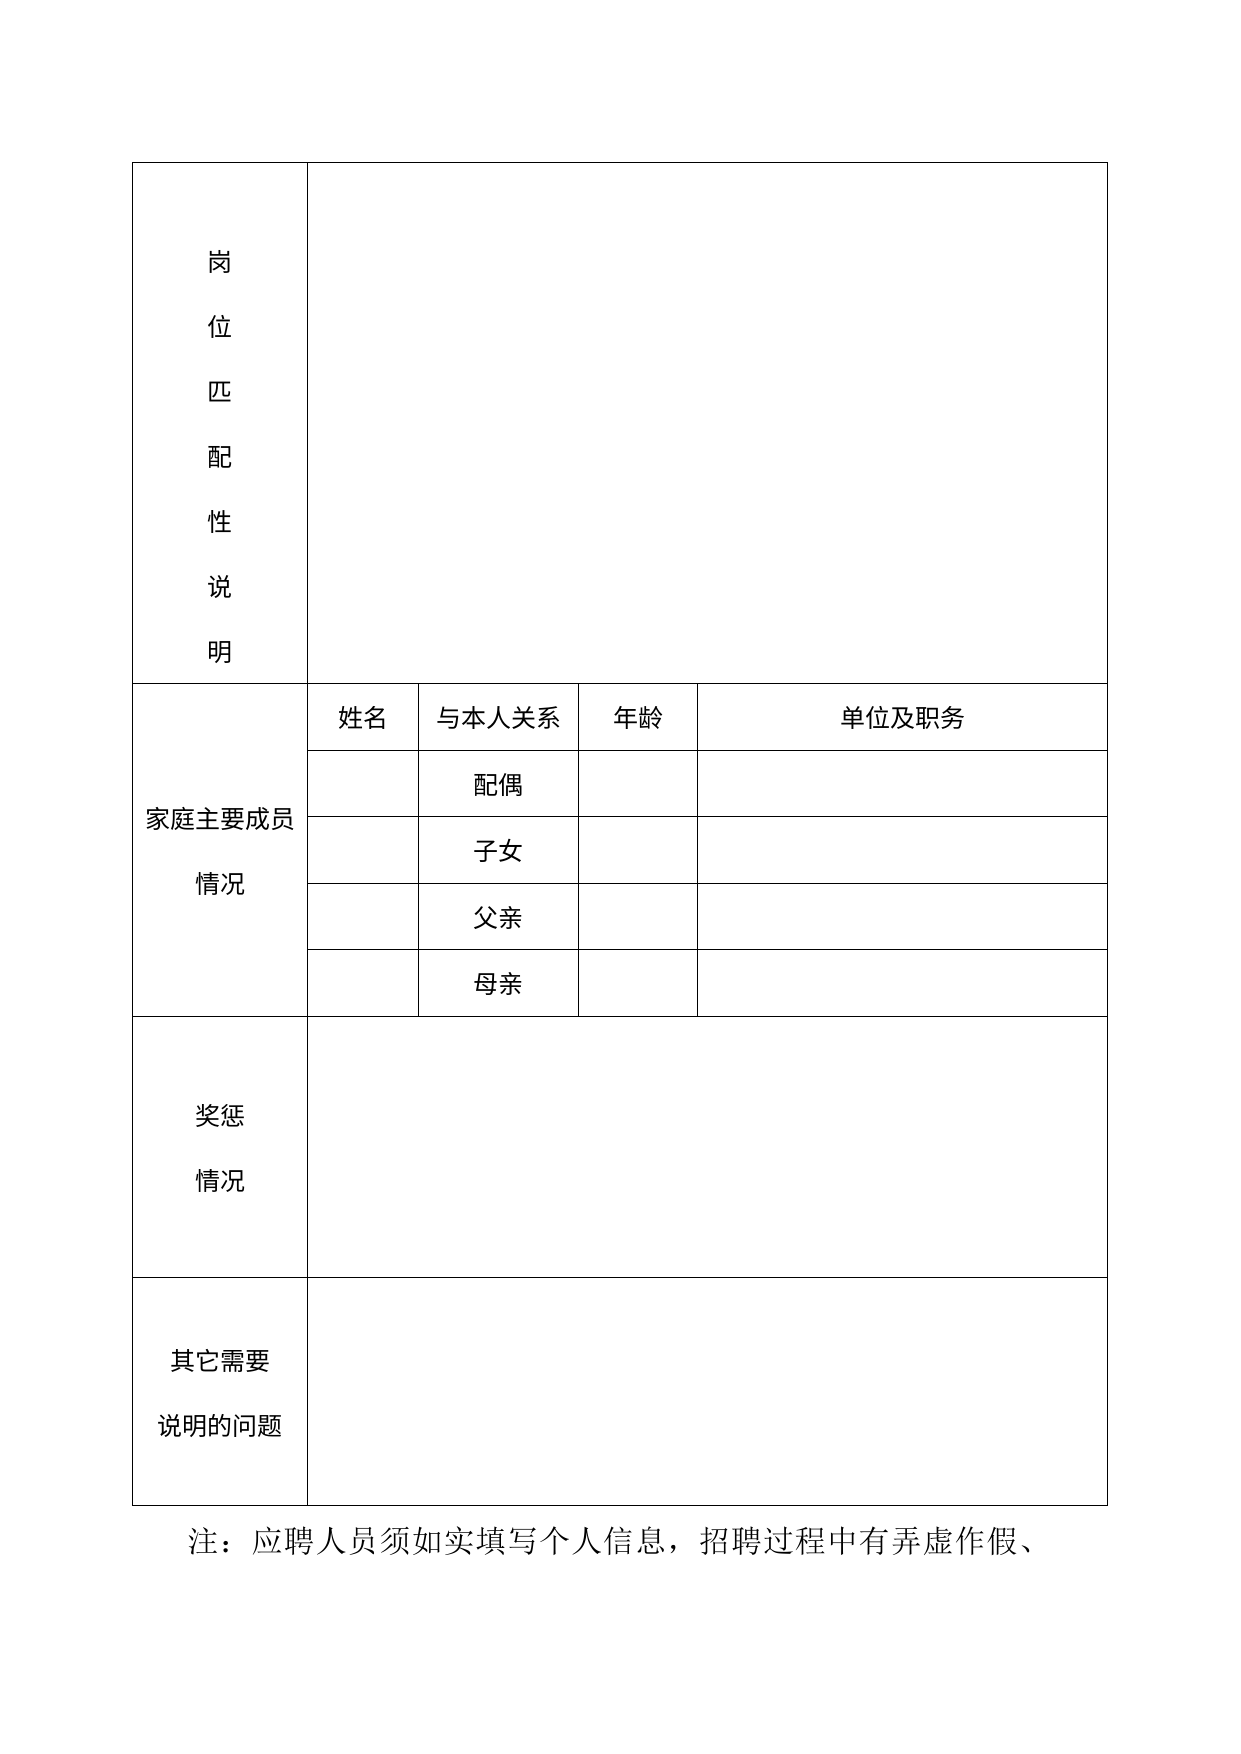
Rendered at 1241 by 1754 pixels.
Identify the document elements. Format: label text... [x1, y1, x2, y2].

table_cell [698, 817, 1107, 883]
table_cell [308, 817, 418, 883]
table_cell [308, 751, 418, 816]
table_cell 姓名 [308, 684, 418, 749]
table_cell 子女 [419, 817, 578, 883]
table_cell 其它需要 说明的问题 [133, 1278, 307, 1505]
table_cell [308, 1278, 1107, 1505]
table_cell [579, 884, 697, 949]
table_cell [308, 1017, 1107, 1277]
table_cell 奖惩 情况 [133, 1017, 307, 1277]
table_cell [579, 950, 697, 1016]
table_cell [579, 817, 697, 883]
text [187, 1506, 1053, 1571]
table_cell 母亲 [419, 950, 578, 1016]
table_cell [308, 884, 418, 949]
table_cell 与本人关系 [419, 684, 578, 749]
table_header [308, 163, 1107, 683]
table_cell [579, 751, 697, 816]
table_header 岗 位 匹 配 性 说 明 [133, 163, 307, 683]
table_cell 家庭主要成员情况 [133, 684, 307, 1016]
table_cell [698, 884, 1107, 949]
table_cell 单位及职务 [698, 684, 1107, 749]
table_cell [698, 751, 1107, 816]
table_cell [698, 950, 1107, 1016]
table_cell 配偶 [419, 751, 578, 816]
table_cell 年龄 [579, 684, 697, 749]
table_cell 父亲 [419, 884, 578, 949]
table_cell [308, 950, 418, 1016]
